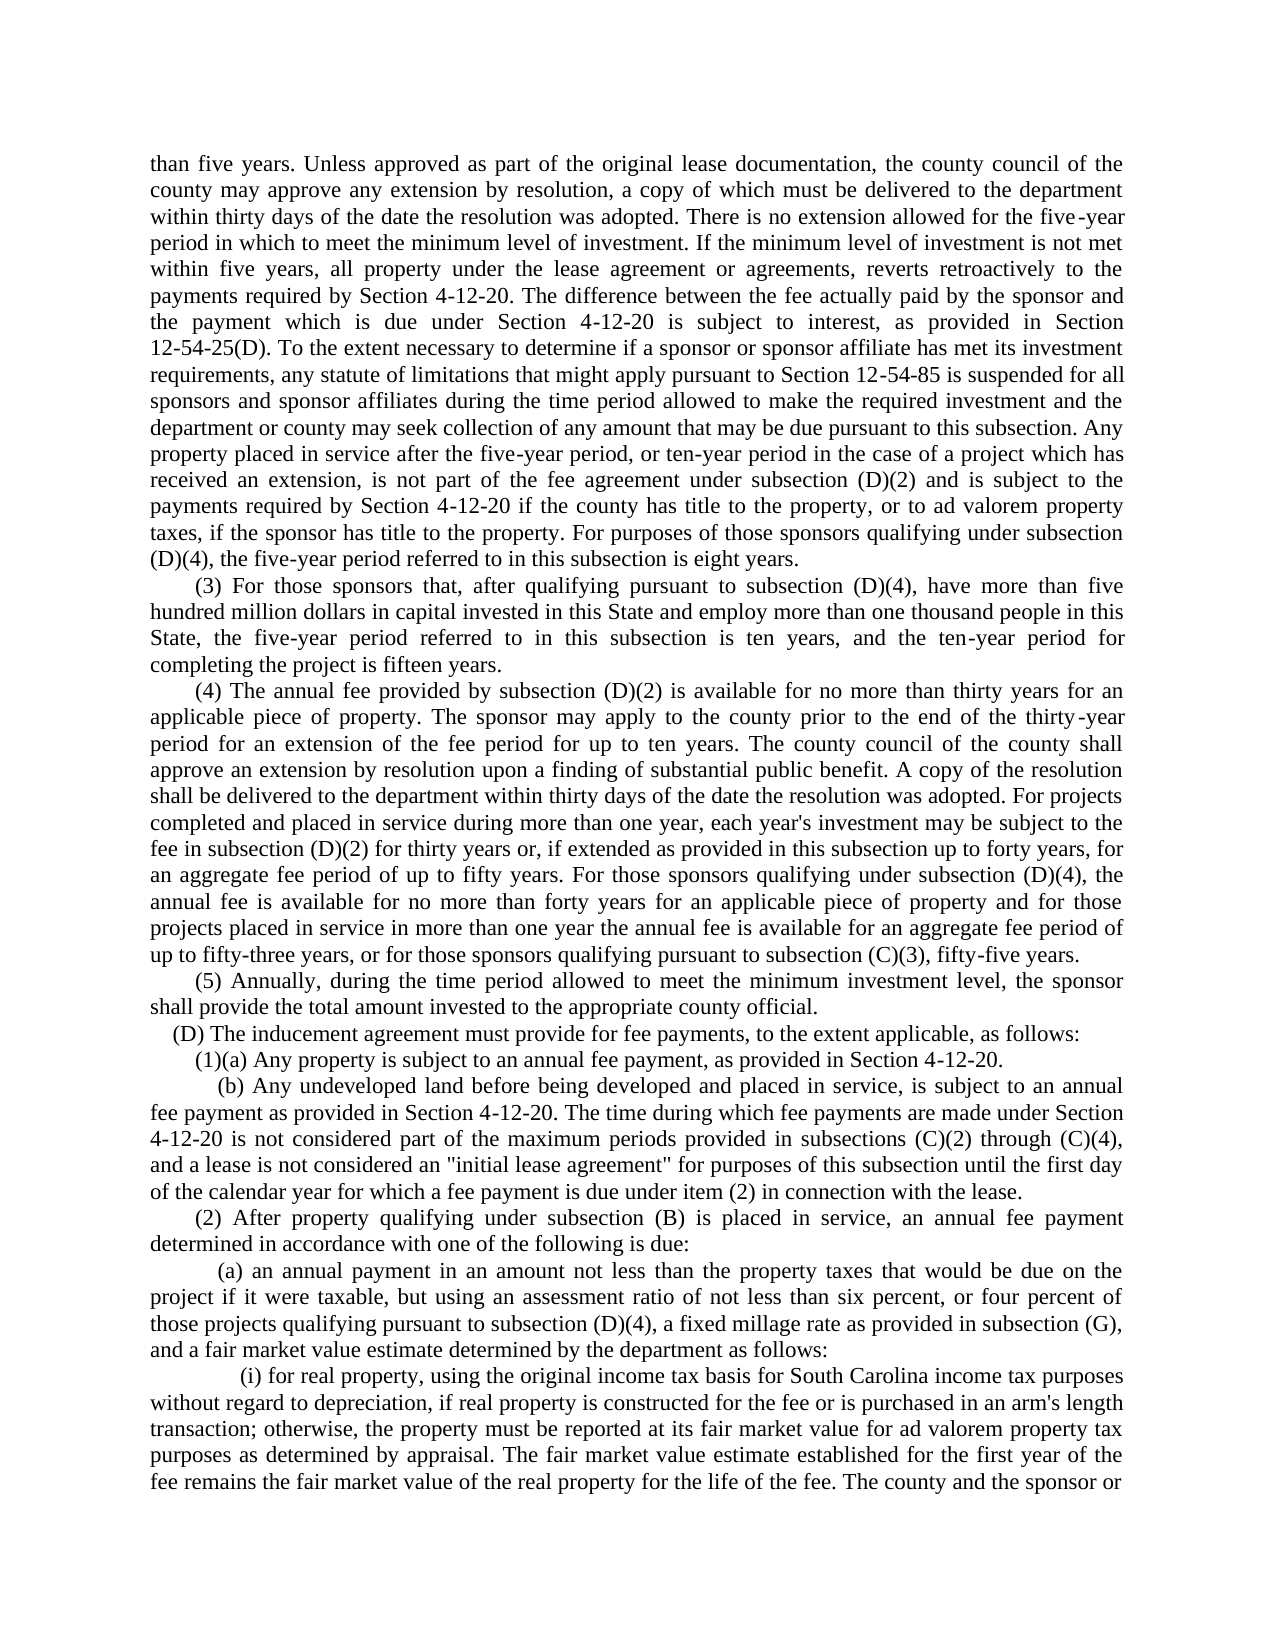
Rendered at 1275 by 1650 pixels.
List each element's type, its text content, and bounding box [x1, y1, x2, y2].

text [150, 1362, 1125, 1494]
text (D) The inducement agreement must provide for fee payments, to the extent applicable, as follows: [150, 1020, 1125, 1046]
text (5) Annually, during the time period allowed to meet the minimum investment level, the sponsor shall provide the total amount invested to the appropriate county official. [150, 967, 1125, 1020]
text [150, 150, 1125, 572]
text (a) an annual payment in an amount not less than the property taxes that would be due on the project if it were taxable, but using an assessment ratio of not less than six percent, or four percent of those projects qualifying pursuant to subsection (D)(4), a fixed millage rate as provided in subsection (G), and a fair market value estimate determined by the department as follows: [150, 1257, 1125, 1362]
text (1)(a) Any property is subject to an annual fee payment, as provided in Section 4-12-20. [150, 1046, 1125, 1072]
text (4) The annual fee provided by subsection (D)(2) is available for no more than thirty years for an applicable piece of property. The sponsor may apply to the county prior to the end of the thirty-year period for an extension of the fee period for up to ten years. The county council of the county shall approve an extension by resolution upon a finding of substantial public benefit. A copy of the resolution shall be delivered to the department within thirty days of the date the resolution was adopted. For projects completed and placed in service during more than one year, each year's investment may be subject to the fee in subsection (D)(2) for thirty years or, if extended as provided in this subsection up to forty years, for an aggregate fee period of up to fifty years. For those sponsors qualifying under subsection (D)(4), the annual fee is available for no more than forty years for an applicable piece of property and for those projects placed in service in more than one year the annual fee is available for an aggregate fee period of up to fifty-three years, or for those sponsors qualifying pursuant to subsection (C)(3), fifty-five years. [150, 677, 1125, 967]
text (3) For those sponsors that, after qualifying pursuant to subsection (D)(4), have more than five hundred million dollars in capital invested in this State and employ more than one thousand people in this State, the five-year period referred to in this subsection is ten years, and the ten-year period for completing the project is fifteen years. [150, 572, 1125, 677]
text (b) Any undeveloped land before being developed and placed in service, is subject to an annual fee payment as provided in Section 4-12-20. The time during which fee payments are made under Section 4-12-20 is not considered part of the maximum periods provided in subsections (C)(2) through (C)(4), and a lease is not considered an "initial lease agreement" for purposes of this subsection until the first day of the calendar year for which a fee payment is due under item (2) in connection with the lease. [150, 1072, 1125, 1204]
text (2) After property qualifying under subsection (B) is placed in service, an annual fee payment determined in accordance with one of the following is due: [150, 1204, 1125, 1257]
